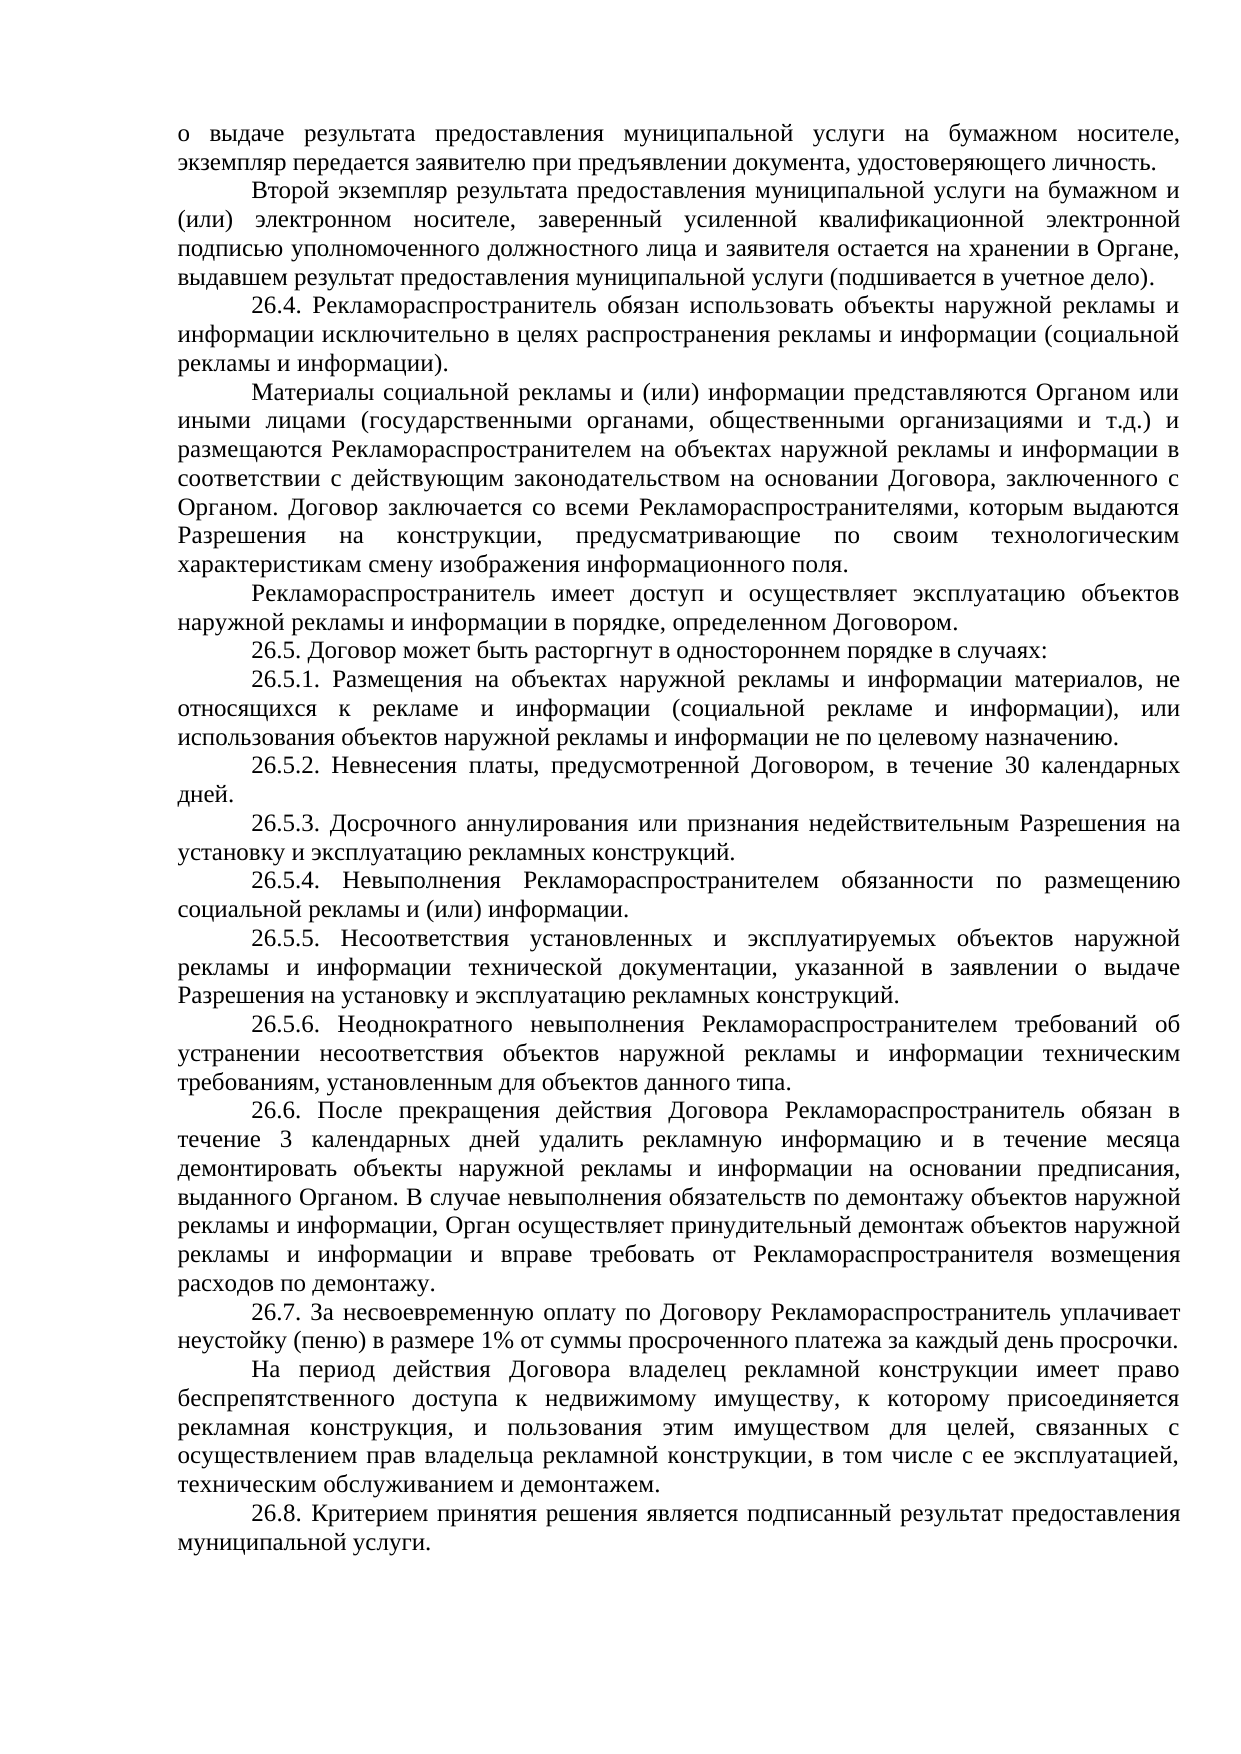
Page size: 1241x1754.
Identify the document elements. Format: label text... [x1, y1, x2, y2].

text 26.5.4. Невыполнения Рекламораспространителем обязанности по размещению социальной рекламы и (или) информации. [177, 866, 1181, 923]
text Материалы социальной рекламы и (или) информации представляются Органом или иными лицами (государственными органами, общественными организациями и т.д.) и размещаются Рекламораспространителем на объектах наружной рекламы и информации в соответствии с действующим законодательством на основании Договора, заключенного с Органом. Договор заключается со всеми Рекламораспространителями, которым выдаются Разрешения на конструкции, предусматривающие по своим технологическим характеристикам смену изображения информационного поля. [177, 377, 1181, 578]
text 26.5.2. Невнесения платы, предусмотренной Договором, в течение 30 календарных дней. [177, 751, 1181, 808]
text 26.7. За несвоевременную оплату по Договору Рекламораспространитель уплачивает неустойку (пеню) в размере 1% от суммы просроченного платежа за каждый день просрочки. [177, 1297, 1181, 1354]
text 26.5.1. Размещения на объектах наружной рекламы и информации материалов, не относящихся к рекламе и информации (социальной рекламе и информации), или использования объектов наружной рекламы и информации не по целевому назначению. [177, 664, 1181, 751]
text Рекламораспространитель имеет доступ и осуществляет эксплуатацию объектов наружной рекламы и информации в порядке, определенном Договором. [177, 578, 1181, 636]
text Второй экземпляр результата предоставления муниципальной услуги на бумажном и (или) электронном носителе, заверенный усиленной квалификационной электронной подписью уполномоченного должностного лица и заявителя остается на хранении в Органе, выдавшем результат предоставления муниципальной услуги (подшивается в учетное дело). [177, 176, 1181, 291]
text 26.5.6. Неоднократного невыполнения Рекламораспространителем требований об устранении несоответствия объектов наружной рекламы и информации техническим требованиям, установленным для объектов данного типа. [177, 1009, 1181, 1096]
text 26.8. Критерием принятия решения является подписанный результат предоставления муниципальной услуги. [177, 1498, 1181, 1556]
text На период действия Договора владелец рекламной конструкции имеет право беспрепятственного доступа к недвижимому имуществу, к которому присоединяется рекламная конструкция, и пользования этим имуществом для целей, связанных с осуществлением прав владельца рекламной конструкции, в том числе с ее эксплуатацией, техническим обслуживанием и демонтажем. [177, 1354, 1181, 1498]
text 26.6. После прекращения действия Договора Рекламораспространитель обязан в течение 3 календарных дней удалить рекламную информацию и в течение месяца демонтировать объекты наружной рекламы и информации на основании предписания, выданного Органом. В случае невыполнения обязательств по демонтажу объектов наружной рекламы и информации, Орган осуществляет принудительный демонтаж объектов наружной рекламы и информации и вправе требовать от Рекламораспространителя возмещения расходов по демонтажу. [177, 1096, 1181, 1297]
text 26.5.5. Несоответствия установленных и эксплуатируемых объектов наружной рекламы и информации технической документации, указанной в заявлении о выдаче Разрешения на установку и эксплуатацию рекламных конструкций. [177, 923, 1181, 1009]
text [177, 118, 1181, 176]
text 26.5. Договор может быть расторгнут в одностороннем порядке в случаях: [177, 636, 1181, 664]
text 26.4. Рекламораспространитель обязан использовать объекты наружной рекламы и информации исключительно в целях распространения рекламы и информации (социальной рекламы и информации). [177, 291, 1181, 377]
text 26.5.3. Досрочного аннулирования или признания недействительным Разрешения на установку и эксплуатацию рекламных конструкций. [177, 808, 1181, 866]
